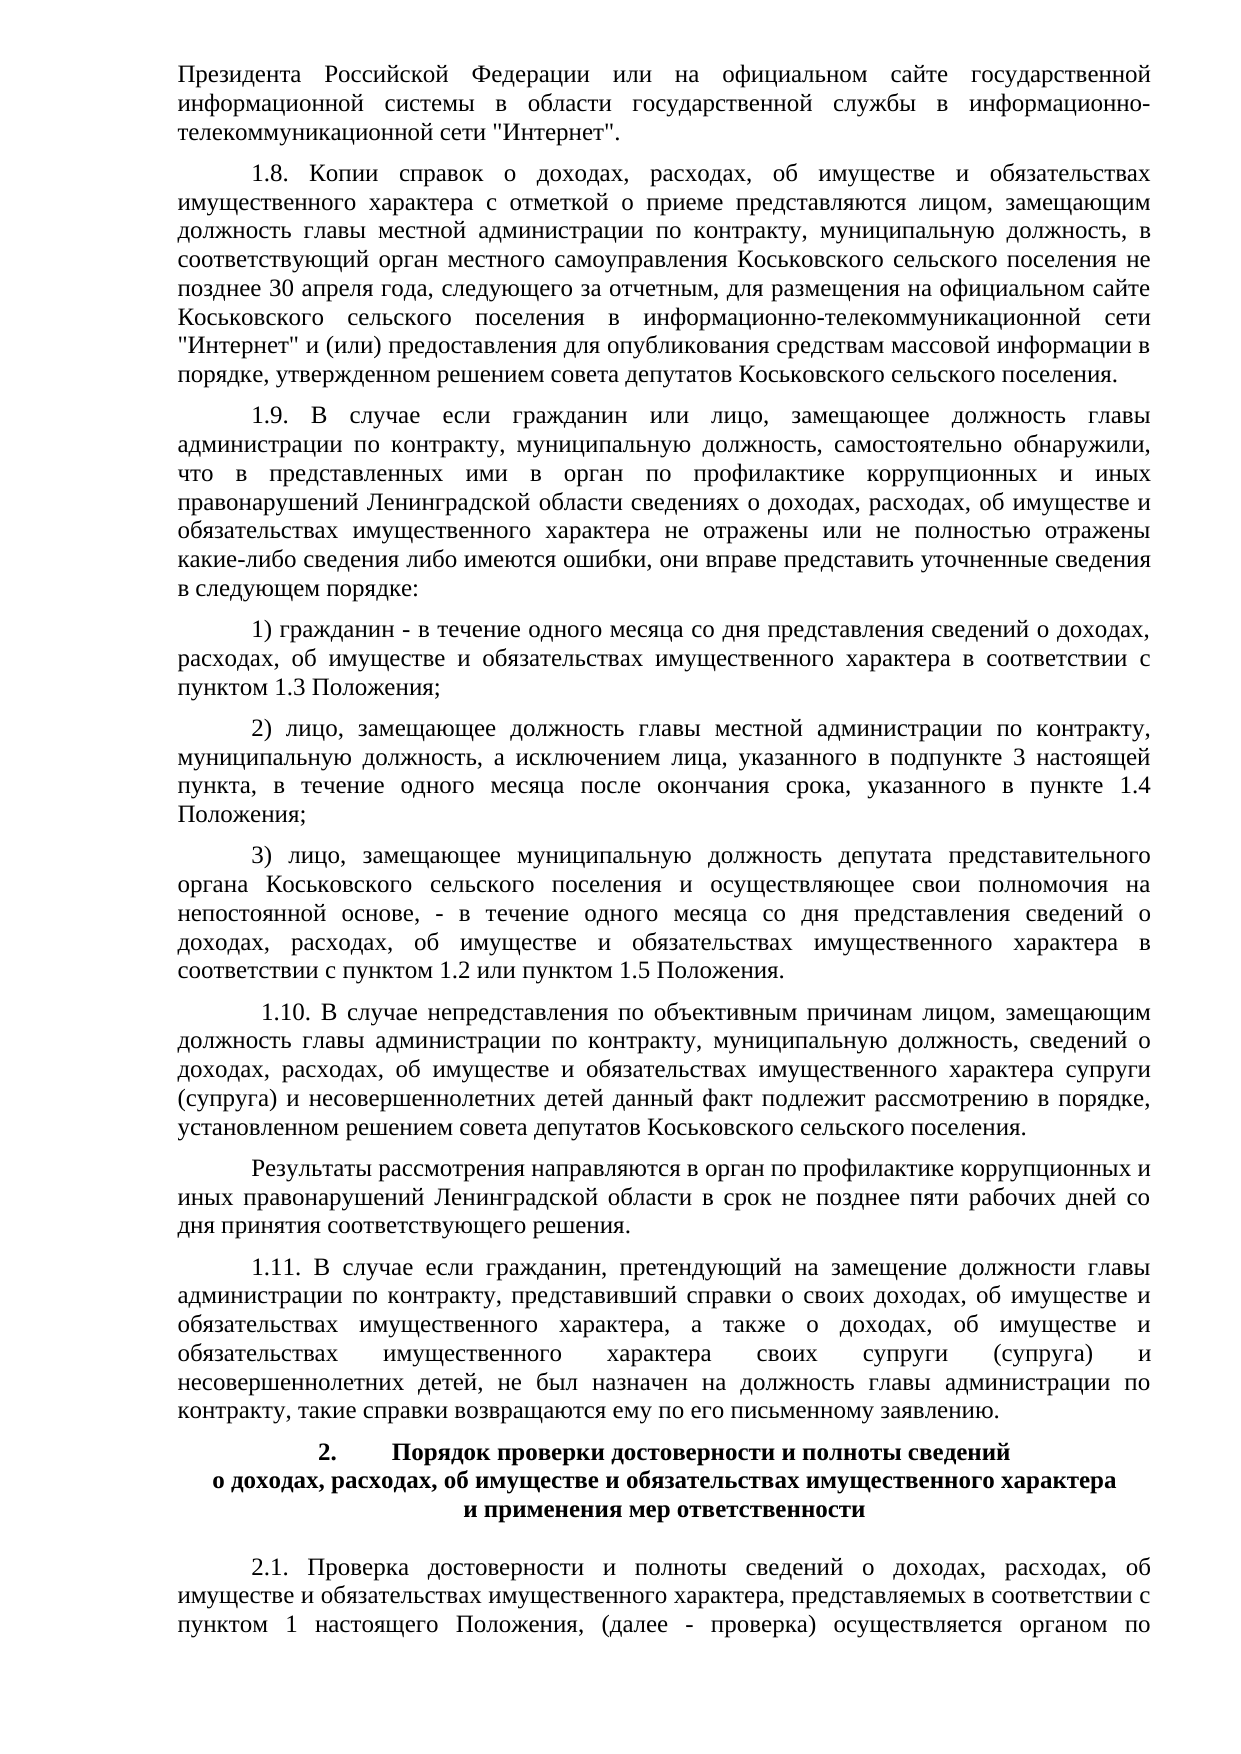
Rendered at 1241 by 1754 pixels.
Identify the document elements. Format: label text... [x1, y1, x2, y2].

list Порядок проверки достоверности и полноты сведений [177, 1437, 1152, 1465]
text о доходах, расходах, об имуществе и обязательствах имущественного характера [177, 1465, 1152, 1494]
text Результаты рассмотрения направляются в орган по профилактике коррупционных и иных правонарушений Ленинградской области в срок не позднее пяти рабочих дней со дня принятия соответствующего решения. [177, 1153, 1152, 1239]
text 1.8. Копии справок о доходах, расходах, об имуществе и обязательствах имущественного характера с отметкой о приеме представляются лицом, замещающим должность главы местной администрации по контракту, муниципальную должность, в соответствующий орган местного самоуправления Коськовского сельского поселения не позднее 30 апреля года, следующего за отчетным, для размещения на официальном сайте Коськовского сельского поселения в информационно-телекоммуникационной сети "Интернет" и (или) предоставления для опубликования средствам массовой информации в порядке, утвержденном решением совета депутатов Коськовского сельского поселения. [177, 158, 1152, 388]
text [177, 59, 1152, 145]
text 1.9. В случае если гражданин или лицо, замещающее должность главы администрации по контракту, муниципальную должность, самостоятельно обнаружили, что в представленных ими в орган по профилактике коррупционных и иных правонарушений Ленинградской области сведениях о доходах, расходах, об имуществе и обязательствах имущественного характера не отражены или не полностью отражены какие-либо сведения либо имеются ошибки, они вправе представить уточненные сведения в следующем порядке: [177, 400, 1152, 602]
text 1.10. В случае непредставления по объективным причинам лицом, замещающим должность главы администрации по контракту, муниципальную должность, сведений о доходах, расходах, об имуществе и обязательствах имущественного характера супруги (супруга) и несовершеннолетних детей данный факт подлежит рассмотрению в порядке, установленном решением совета депутатов Коськовского сельского поселения. [177, 997, 1152, 1140]
text 3) лицо, замещающее муниципальную должность депутата представительного органа Коськовского сельского поселения и осуществляющее свои полномочия на непостоянной основе, - в течение одного месяца со дня представления сведений о доходах, расходах, об имуществе и обязательствах имущественного характера в соответствии с пунктом 1.2 или пунктом 1.5 Положения. [177, 840, 1152, 984]
text 1) гражданин - в течение одного месяца со дня представления сведений о доходах, расходах, об имуществе и обязательствах имущественного характера в соответствии с пунктом 1.3 Положения; [177, 614, 1152, 700]
text 2) лицо, замещающее должность главы местной администрации по контракту, муниципальную должность, а исключением лица, указанного в подпункте 3 настоящей пункта, в течение одного месяца после окончания срока, указанного в пункте 1.4 Положения; [177, 713, 1152, 828]
text и применения мер ответственности [177, 1494, 1152, 1523]
text 1.11. В случае если гражданин, претендующий на замещение должности главы администрации по контракту, представивший справки о своих доходах, об имуществе и обязательствах имущественного характера, а также о доходах, об имуществе и обязательствах имущественного характера своих супруги (супруга) и несовершеннолетних детей, не был назначен на должность главы администрации по контракту, такие справки возвращаются ему по его письменному заявлению. [177, 1252, 1152, 1424]
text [177, 1552, 1152, 1638]
